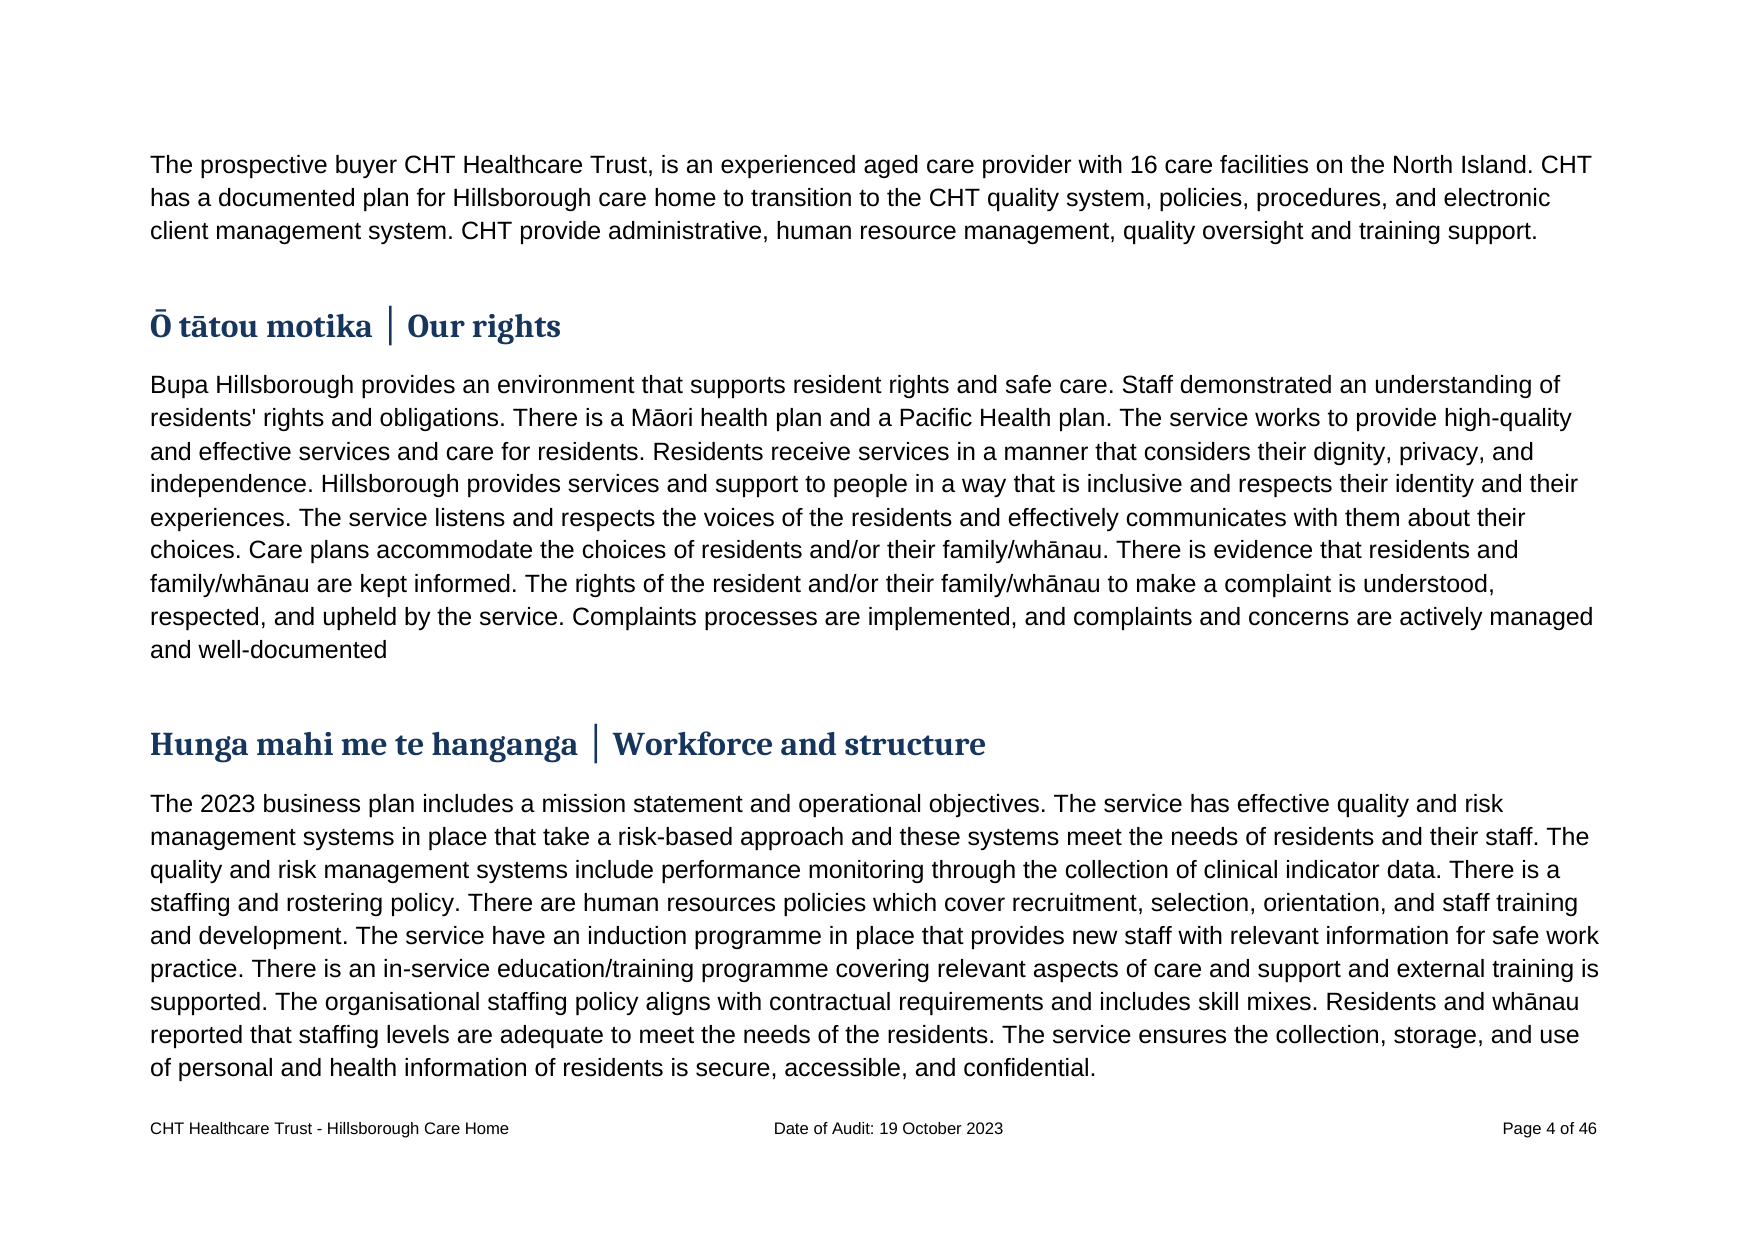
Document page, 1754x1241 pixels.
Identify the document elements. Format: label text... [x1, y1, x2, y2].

subtitle Hunga mahi me te hanganga │ Workforce and structure [150, 726, 1604, 764]
subtitle Ō tātou motika │ Our rights [391, 307, 1604, 345]
text The 2023 business plan includes a mission statement and operational objectives. The service has effective quality and risk management systems in place that take a risk-based approach and these systems meet the needs of residents and their staff. The quality and risk management systems include performance monitoring through the collection of clinical indicator data. There is a staffing and rostering policy. There are human resources policies which cover recruitment, selection, orientation, and staff training and development. The service have an induction programme in place that provides new staff with relevant information for safe work practice. There is an in-service education/training programme covering relevant aspects of care and support and external training is supported. The organisational staffing policy aligns with contractual requirements and includes skill mixes. Residents and whānau reported that staffing levels are adequate to meet the needs of the residents. The service ensures the collection, storage, and use of personal and health information of residents is secure, accessible, and confidential. [150, 789, 1604, 1082]
text Bupa Hillsborough provides an environment that supports resident rights and safe care. Staff demonstrated an understanding of residents' rights and obligations. There is a Māori health plan and a Pacific Health plan. The service works to provide high-quality and effective services and care for residents. Residents receive services in a manner that considers their dignity, privacy, and independence. Hillsborough provides services and support to people in a way that is inclusive and respects their identity and their experiences. The service listens and respects the voices of the residents and effectively communicates with them about their choices. Care plans accommodate the choices of residents and/or their family/whānau. There is evidence that residents and family/whānau are kept informed. The rights of the resident and/or their family/whānau to make a complaint is understood, respected, and upheld by the service. Complaints processes are implemented, and complaints and concerns are actively managed and well-documented [150, 370, 1604, 663]
text The prospective buyer CHT Healthcare Trust, is an experienced aged care provider with 16 care facilities on the North Island. CHT has a documented plan for Hillsborough care home to transition to the CHT quality system, policies, procedures, and electronic client management system. CHT provide administrative, human resource management, quality oversight and training support. [150, 150, 1604, 245]
subtitle Ō tātou motika │ Our rights [150, 307, 389, 345]
